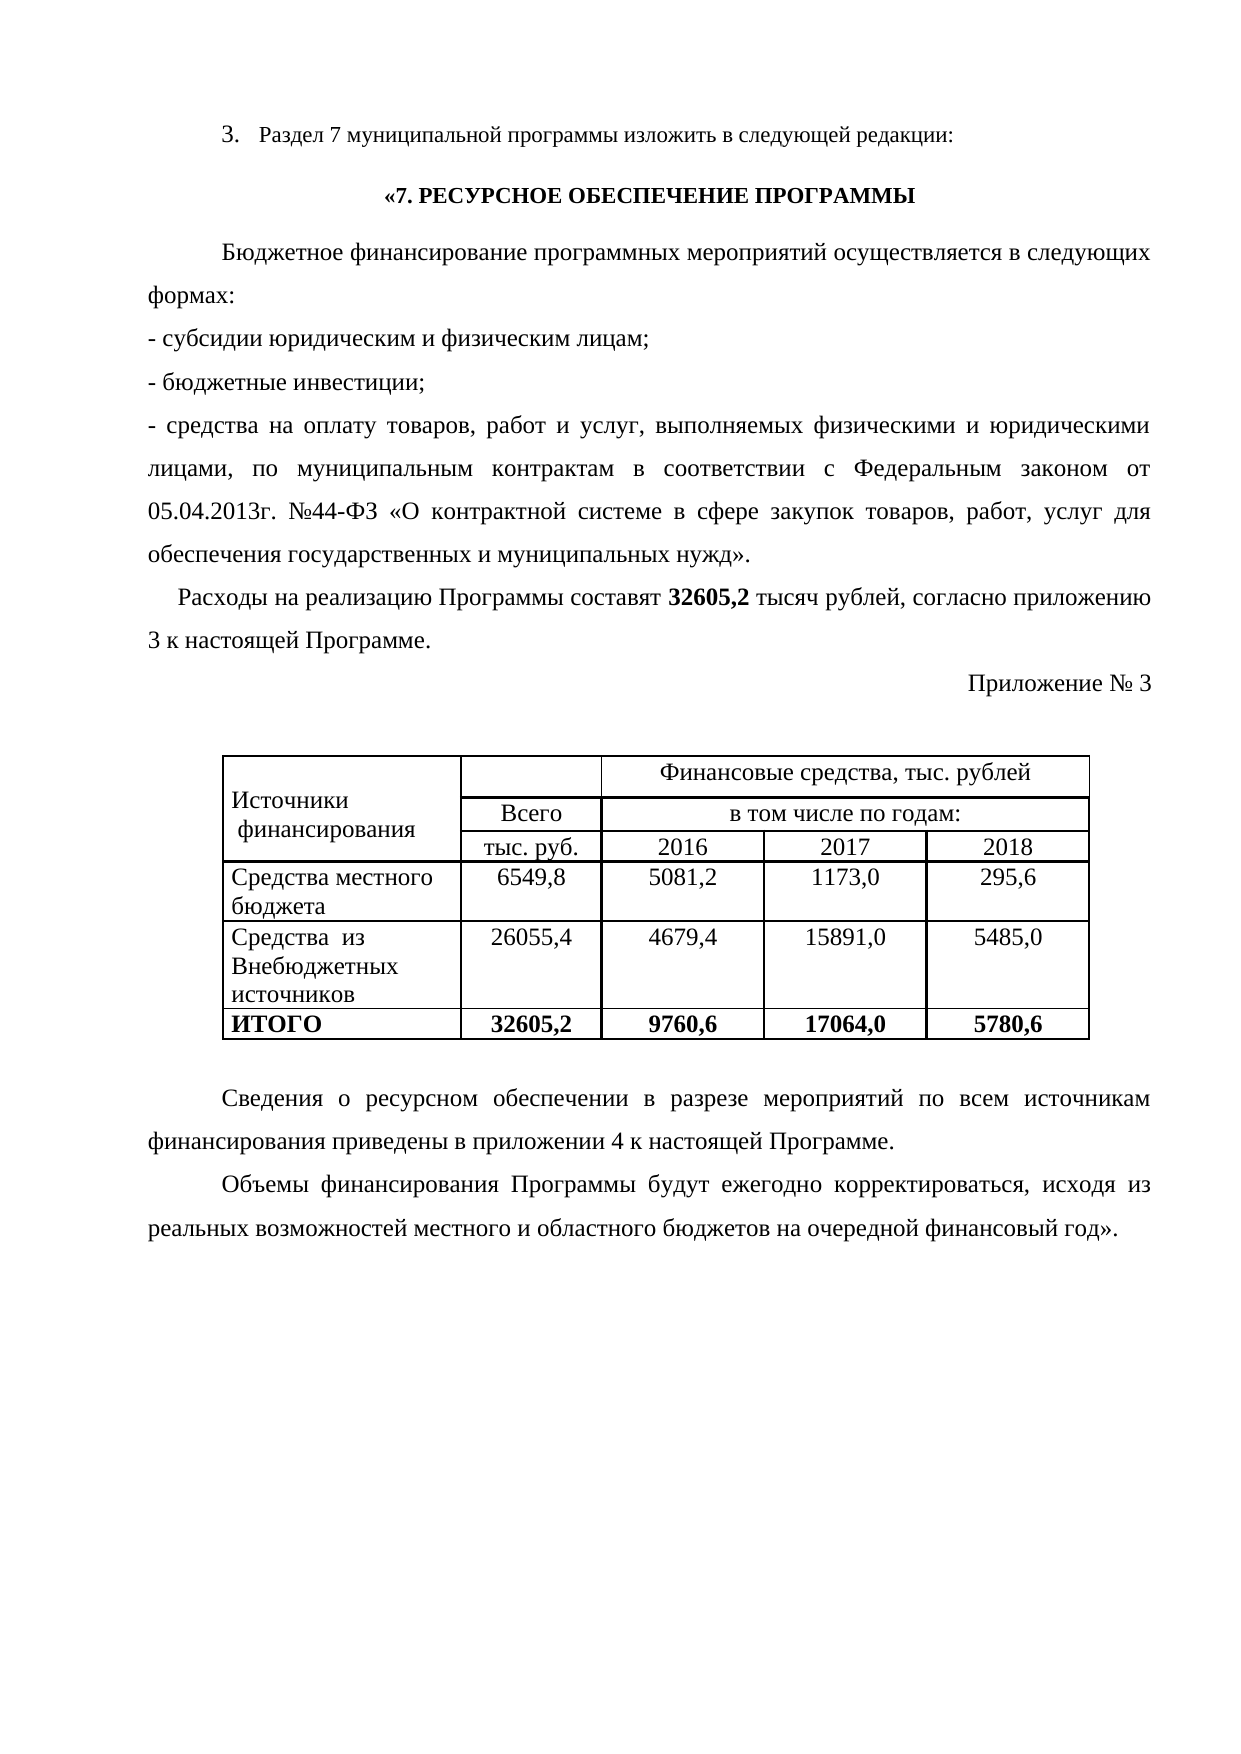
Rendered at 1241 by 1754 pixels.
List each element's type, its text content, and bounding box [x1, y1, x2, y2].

table_cell 6549,8 [462, 863, 600, 920]
list Раздел 7 муниципальной программы изложить в следующей редакции: [221, 119, 1152, 148]
table_cell 2018 [928, 832, 1088, 860]
text «7. РЕСУРСНОЕ ОБЕСПЕЧЕНИЕ ПРОГРАММЫ [148, 182, 1152, 208]
table_cell Средства из Внебюджетных источников [224, 922, 460, 1008]
table_header Финансовые средства, тыс. рублей [602, 757, 1089, 796]
text - субсидии юридическим и физическим лицам; [148, 323, 1152, 352]
table_cell 2016 [603, 832, 763, 860]
table_cell 17064,0 [765, 1009, 925, 1038]
text Приложение № 3 [148, 668, 1152, 697]
table_cell 15891,0 [765, 922, 925, 1008]
table_cell тыс. руб. [462, 832, 600, 860]
table_cell 5485,0 [928, 922, 1088, 1008]
table_cell 1173,0 [765, 863, 925, 920]
table_cell Всего [462, 799, 600, 829]
table_cell Средства местного бюджета [224, 863, 460, 920]
table_cell 32605,2 [462, 1009, 600, 1038]
table_cell ИТОГО [224, 1009, 460, 1038]
table_cell 5780,6 [928, 1009, 1088, 1038]
text - средства на оплату товаров, работ и услуг, выполняемых физическими и юридическими лицами, по муниципальным контрактам в соответствии с Федеральным законом от 05.04.2013г. №44-ФЗ «О контрактной системе в сфере закупок товаров, работ, услуг для обеспечения государственных и муниципальных нужд». [148, 410, 1152, 568]
table_cell 2017 [765, 832, 925, 860]
text Бюджетное финансирование программных мероприятий осуществляется в следующих формах: [148, 237, 1152, 309]
text - бюджетные инвестиции; [148, 367, 1152, 395]
table_cell 4679,4 [603, 922, 763, 1008]
table_cell 295,6 [928, 863, 1088, 920]
table_cell 26055,4 [462, 922, 600, 1008]
table_cell в том числе по годам: [603, 799, 1088, 829]
text Сведения о ресурсном обеспечении в разрезе мероприятий по всем источникам финансирования приведены в приложении 4 к настоящей Программе. [148, 1083, 1152, 1155]
table_cell 5081,2 [603, 863, 763, 920]
table_header Источники финансирования [224, 757, 460, 860]
table_header [462, 757, 601, 796]
text Объемы финансирования Программы будут ежегодно корректироваться, исходя из реальных возможностей местного и областного бюджетов на очередной финансовый год». [148, 1169, 1152, 1241]
table_cell 9760,6 [603, 1009, 763, 1038]
text Расходы на реализацию Программы составят 32605,2 тысяч рублей, согласно приложению 3 к настоящей Программе. [148, 582, 1152, 654]
